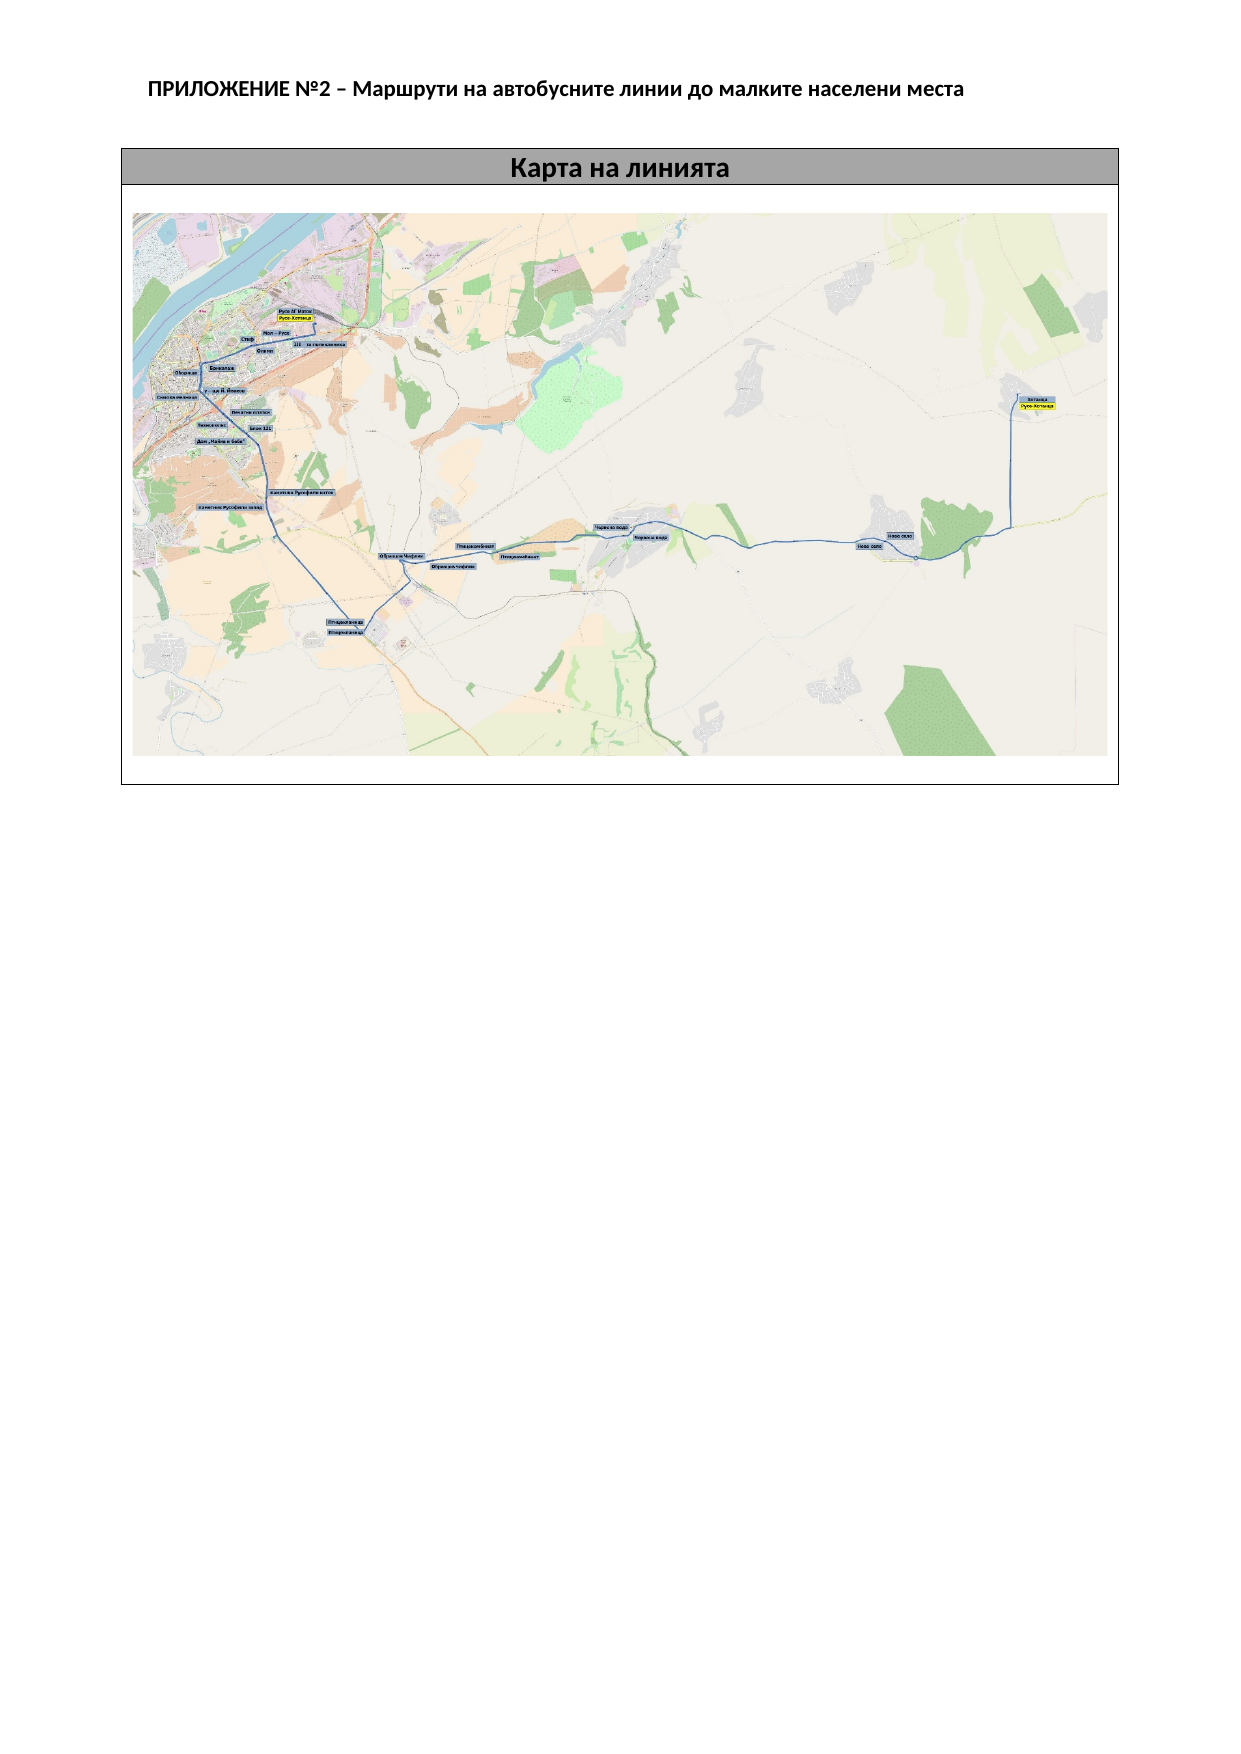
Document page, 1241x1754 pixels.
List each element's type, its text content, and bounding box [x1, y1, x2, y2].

picture [132, 213, 1108, 756]
table_cell [122, 185, 1118, 784]
table_header Карта на линията [122, 149, 1118, 184]
